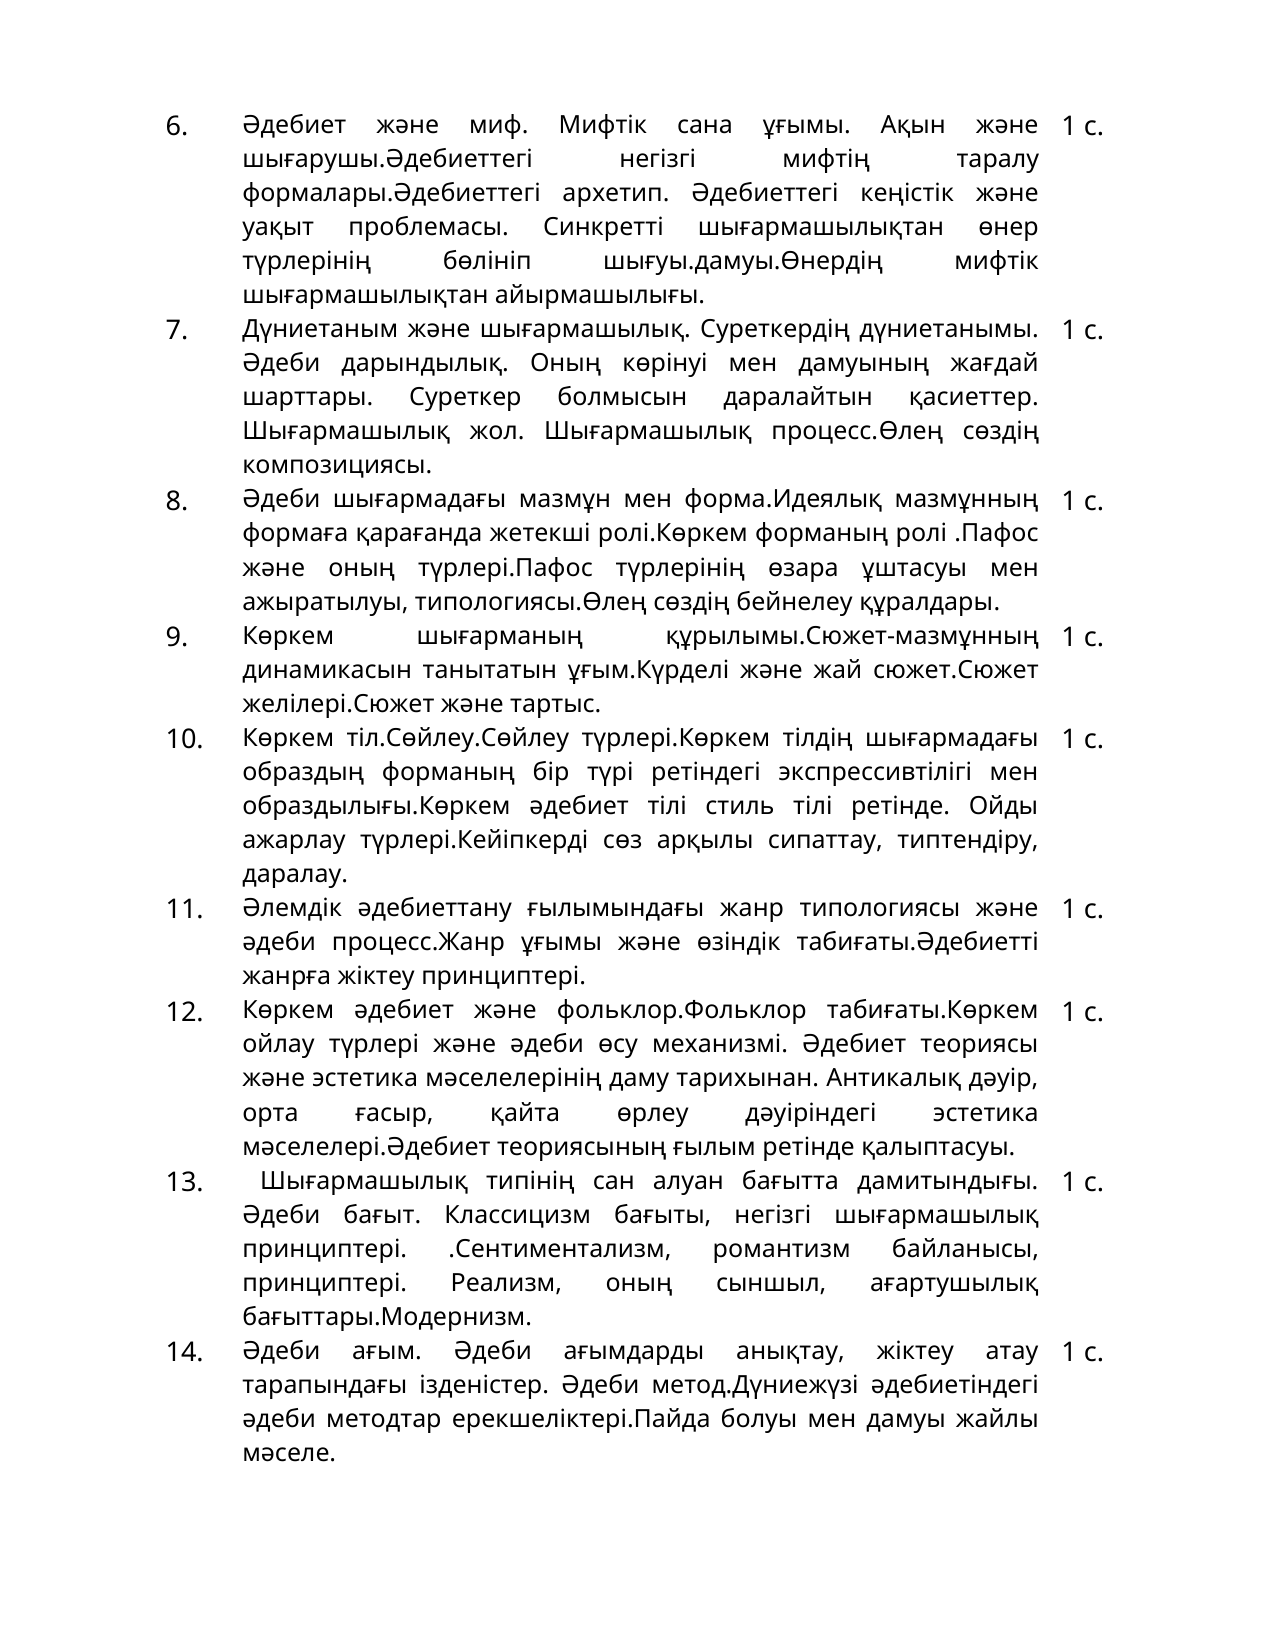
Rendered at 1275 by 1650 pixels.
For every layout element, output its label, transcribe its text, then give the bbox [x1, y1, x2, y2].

table_cell 1 с. [1050, 1333, 1204, 1469]
table_cell 1 с. [1050, 311, 1204, 481]
table_cell 1 с. [1050, 481, 1204, 617]
table_cell 1 с. [1050, 890, 1204, 992]
table_cell 1 с. [1050, 1162, 1204, 1333]
table_cell 1 с. [1050, 992, 1204, 1162]
table_cell Әдебиет және миф. Мифтік сана ұғымы. Ақын және шығарушы.Әдебиеттегі негізгі мифтің таралу формалары.Әдебиеттегі архетип. Әдебиеттегі кеңістік және уақыт проблемасы. Синкретті шығармашылықтан өнер түрлерінің бөлініп шығуы.дамуы.Өнердің мифтік шығармашылықтан айырмашылығы. [231, 106, 1050, 311]
table_cell 6. [154, 106, 231, 311]
table_cell 12. [154, 992, 231, 1162]
table_cell Дүниетаным және шығармашылық. Суреткердің дүниетанымы. Әдеби дарындылық. Оның көрінуі мен дамуының жағдай шарттары. Суреткер болмысын даралайтын қасиеттер. Шығармашылық жол. Шығармашылық процесс.Өлең сөздің композициясы. [231, 311, 1050, 481]
table_cell 7. [154, 311, 231, 481]
table_cell Көркем әдебиет және фольклор.Фольклор табиғаты.Көркем ойлау түрлері және әдеби өсу механизмі. Әдебиет теориясы және эстетика мәселелерінің даму тарихынан. Антикалық дәуір, орта ғасыр, қайта өрлеу дәуіріндегі эстетика мәселелері.Әдебиет теориясының ғылым ретінде қалыптасуы. [231, 992, 1050, 1162]
table_cell 8. [154, 481, 231, 617]
table_cell 1 с. [1050, 617, 1204, 719]
table_cell Әдеби шығармадағы мазмұн мен форма.Идеялық мазмұнның формаға қарағанда жетекші ролі.Көркем форманың ролі .Пафос және оның түрлері.Пафос түрлерінің өзара ұштасуы мен ажыратылуы, типологиясы.Өлең сөздің бейнелеу құралдары. [231, 481, 1050, 617]
table_cell 10. [154, 720, 231, 890]
table_cell 11. [154, 890, 231, 992]
table_cell 14. [154, 1333, 231, 1469]
table_cell 9. [154, 617, 231, 719]
table_cell 13. [154, 1162, 231, 1333]
table_cell Көркем тіл.Сөйлеу.Сөйлеу түрлері.Көркем тілдің шығармадағы образдың форманың бір түрі ретіндегі экспрессивтілігі мен образдылығы.Көркем әдебиет тілі стиль тілі ретінде. Ойды ажарлау түрлері.Кейіпкерді сөз арқылы сипаттау, типтендіру, даралау. [231, 720, 1050, 890]
table_cell Әдеби ағым. Әдеби ағымдарды анықтау, жіктеу атау тарапындағы ізденістер. Әдеби метод.Дүниежүзі әдебиетіндегі әдеби методтар ерекшеліктері.Пайда болуы мен дамуы жайлы мәселе. [231, 1333, 1050, 1469]
table_cell Көркем шығарманың құрылымы.Сюжет-мазмұнның динамикасын танытатын ұғым.Күрделі және жай сюжет.Сюжет желілері.Сюжет және тартыс. [231, 617, 1050, 719]
table_cell Шығармашылық типінің сан алуан бағытта дамитындығы. Әдеби бағыт. Классицизм бағыты, негізгі шығармашылық принциптері. .Сентиментализм, романтизм байланысы, принциптері. Реализм, оның сыншыл, ағартушылық бағыттары.Модернизм. [231, 1162, 1050, 1333]
table_cell 1 с. [1050, 720, 1204, 890]
table_cell Әлемдік әдебиеттану ғылымындағы жанр типологиясы және әдеби процесс.Жанр ұғымы және өзіндік табиғаты.Әдебиетті жанрға жіктеу принциптері. [231, 890, 1050, 992]
table_cell 1 с. [1050, 106, 1204, 311]
